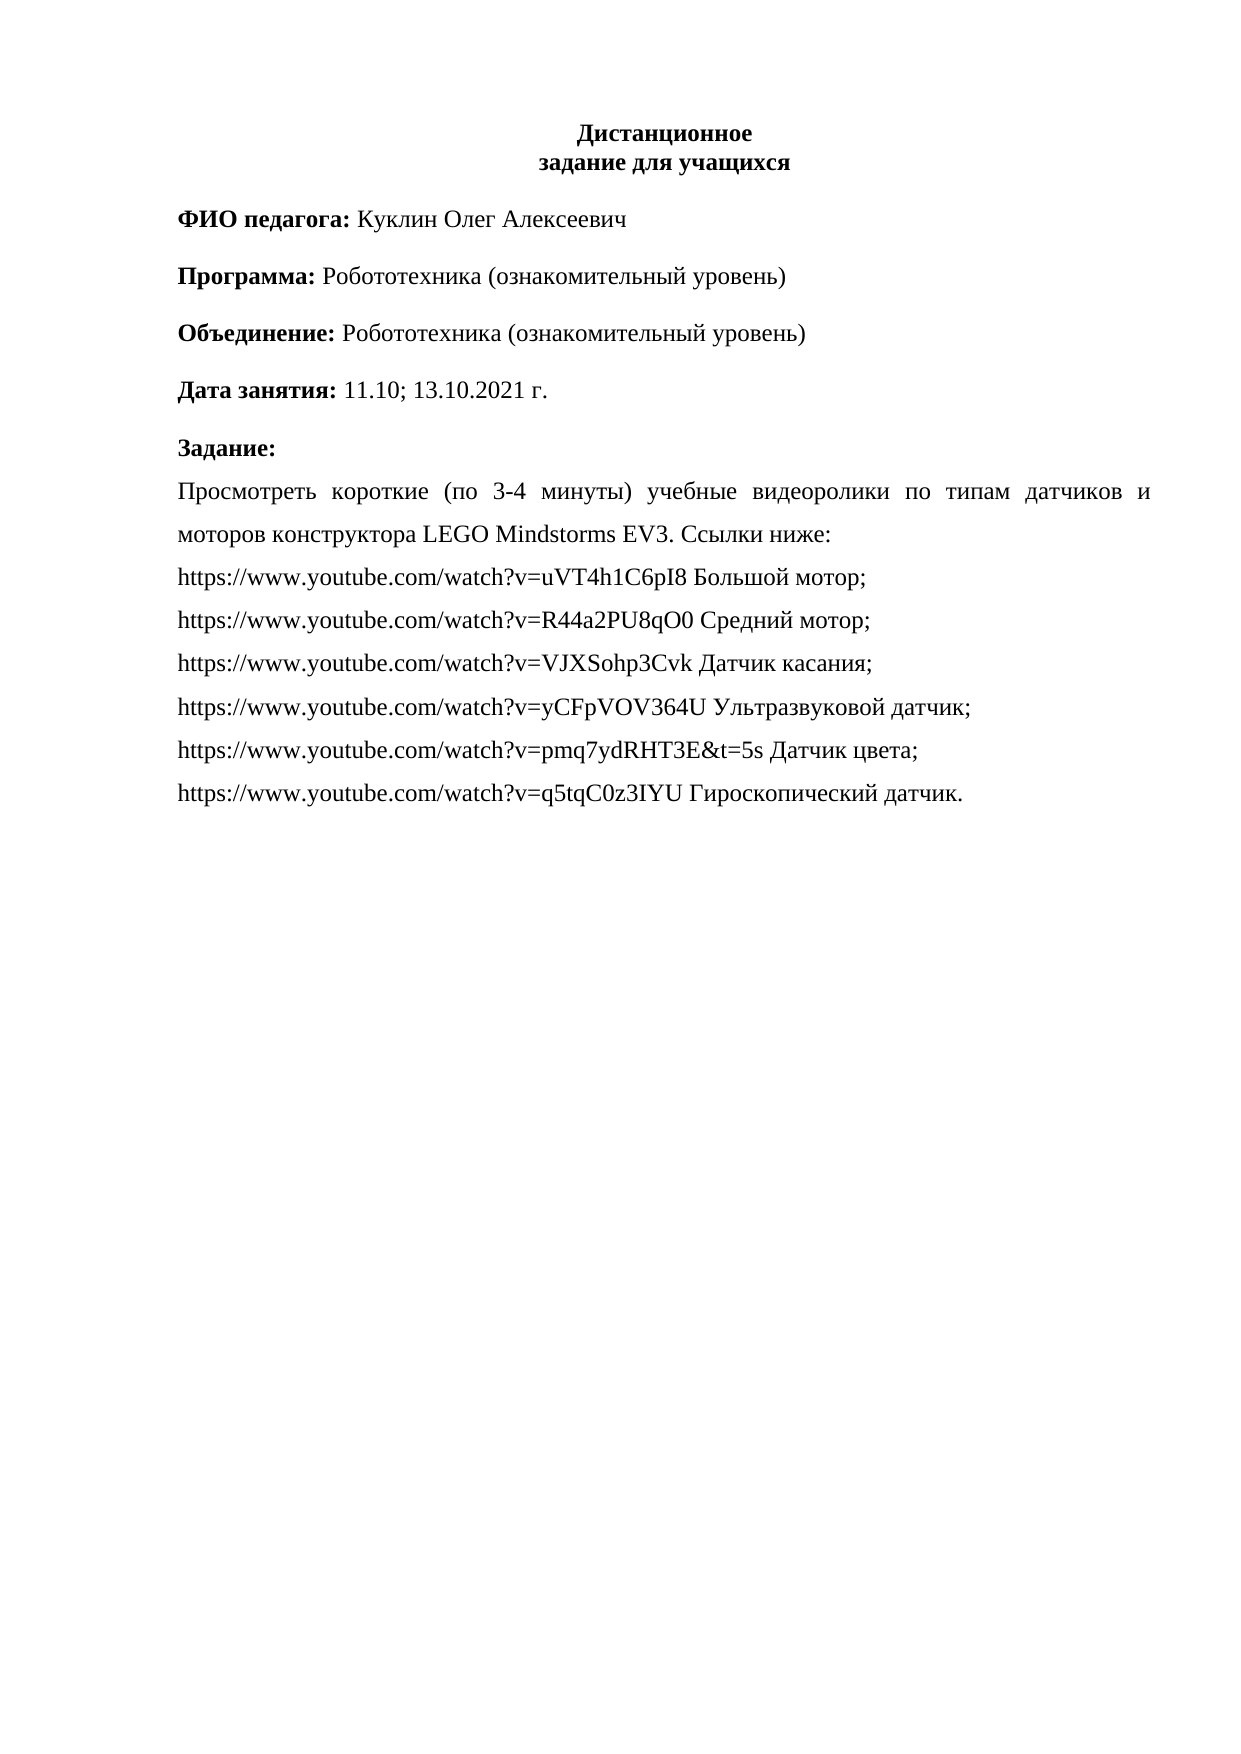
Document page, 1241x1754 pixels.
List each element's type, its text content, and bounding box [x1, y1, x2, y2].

text Дистанционное [177, 118, 1152, 147]
text https://www.youtube.com/watch?v=uVT4h1C6pI8 Большой мотор; [177, 562, 1152, 591]
text https://www.youtube.com/watch?v=R44a2PU8qO0 Средний мотор; [177, 605, 1152, 634]
text Задание: [177, 433, 1152, 462]
text задание для учащихся [177, 147, 1152, 176]
text Просмотреть короткие (по 3-4 минуты) учебные видеоролики по типам датчиков и моторов конструктора LEGO Mindstorms EV3. Ссылки ниже: [177, 476, 1152, 548]
text ФИО педагога: Куклин Олег Алексеевич [177, 204, 1152, 233]
text https://www.youtube.com/watch?v=yCFpVOV364U Ультразвуковой датчик; [177, 692, 1152, 720]
text https://www.youtube.com/watch?v=q5tqC0z3IYU Гироскопический датчик. [177, 778, 1152, 807]
text https://www.youtube.com/watch?v=VJXSohp3Cvk Датчик касания; [177, 648, 1152, 677]
text Дата занятия: 11.10; 13.10.2021 г. [177, 375, 1152, 404]
text Объединение: Робототехника (ознакомительный уровень) [177, 318, 1152, 347]
text Программа: Робототехника (ознакомительный уровень) [177, 233, 1152, 290]
text https://www.youtube.com/watch?v=pmq7ydRHT3E&t=5s Датчик цвета; [177, 735, 1152, 763]
